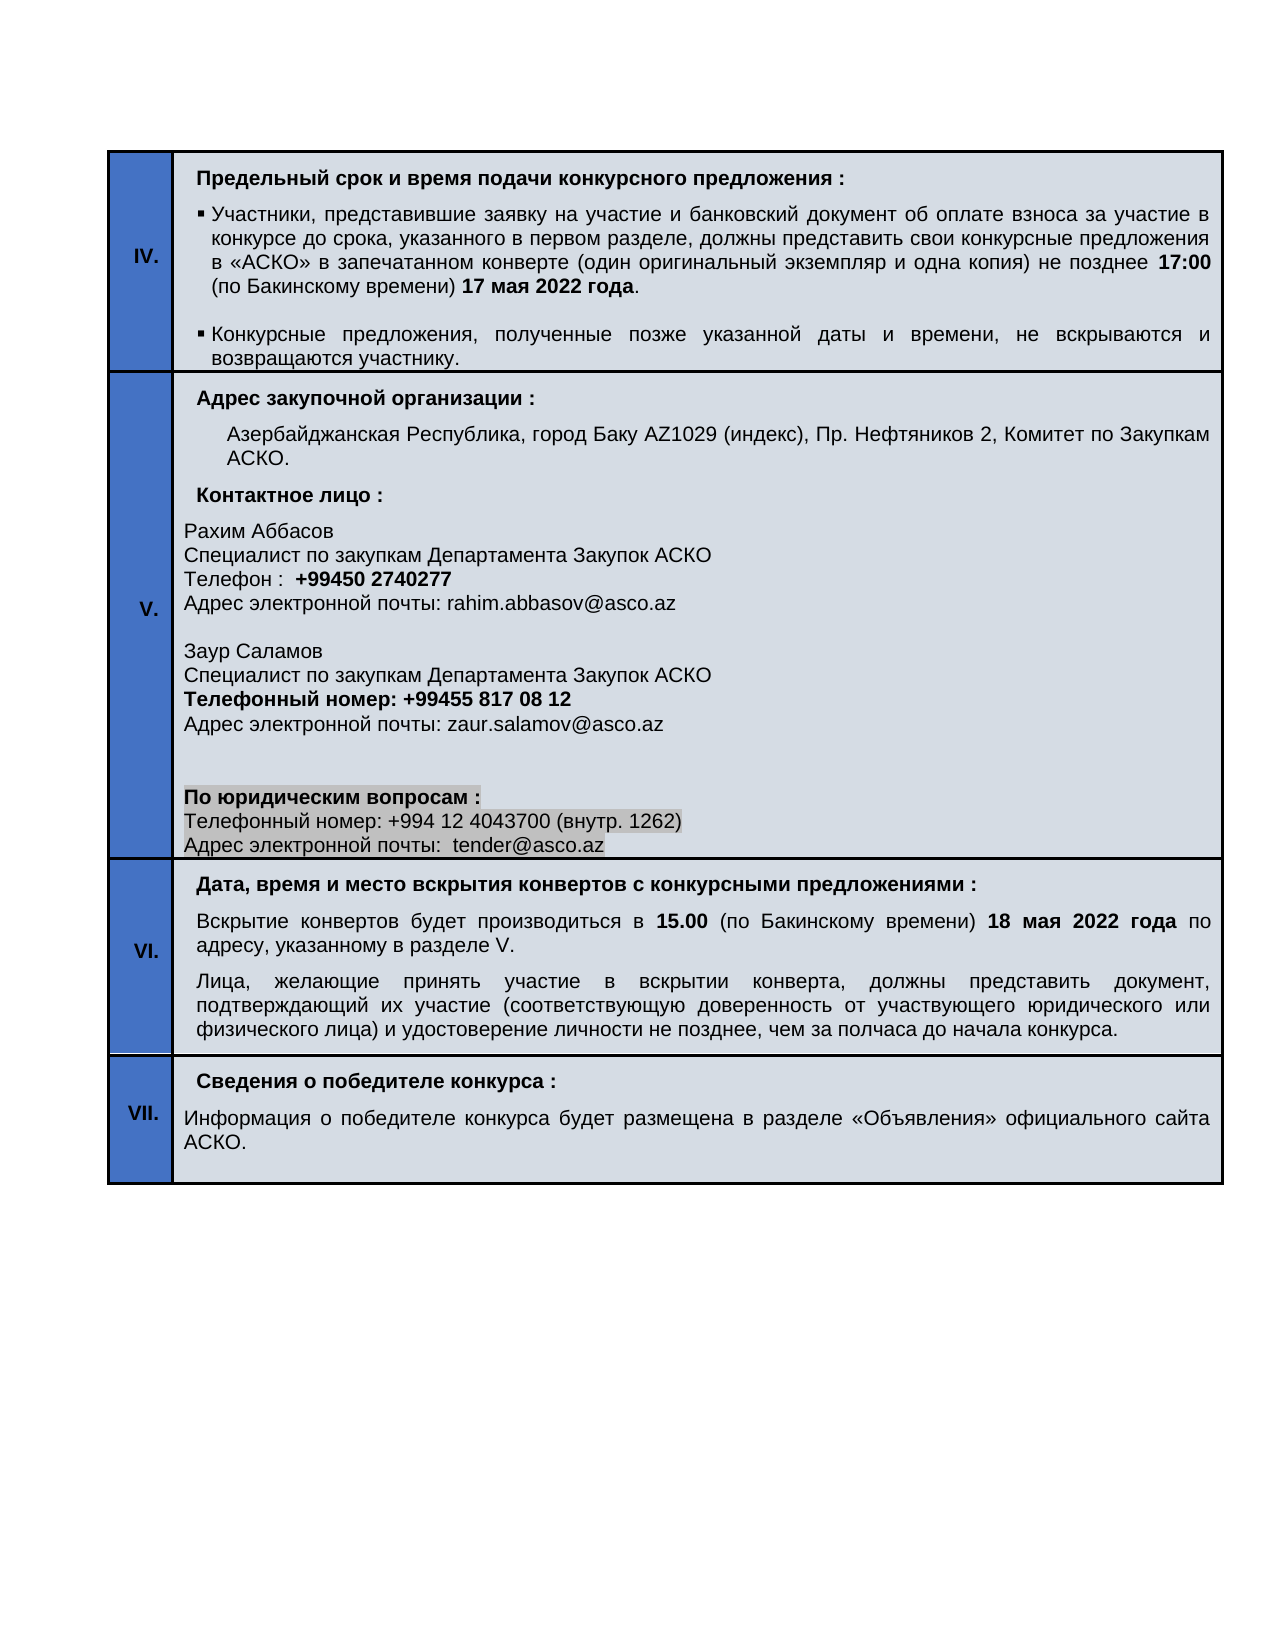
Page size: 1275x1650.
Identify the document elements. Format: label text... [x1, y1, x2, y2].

table_cell Сведения о победителе конкурса : Информация о победителе конкурса будет размещена в разделе «Объявления» официального сайта АСКО. [174, 1057, 1221, 1182]
table_cell [110, 860, 171, 1053]
table_cell [110, 1057, 171, 1182]
table_cell Дата, время и место вскрытия конвертов с конкурсными предложениями : Вскрытие конвертов будет производиться в 15.00 (по Бакинскому времени) 18 мая 2022 года по адресу, указанному в разделе V. Лица, желающие принять участие в вскрытии конверта, должны представить документ, подтверждающий их участие (соответствующую доверенность от участвующего юридического или физического лица) и удостоверение личности не позднее, чем за полчаса до начала конкурса. [174, 860, 1221, 1053]
table_cell Адрес закупочной организации : Азербайджанская Республика, город Баку AZ1029 (индекс), Пр. Нефтяников 2, Комитет по Закупкам АСКО. Контактное лицо : Рахим Аббасов Специалист по закупкам Департамента Закупок АСКО Телефон : +99450 2740277 Адрес электронной почты: rahim.abbasov@asco.az Заур Саламов Специалист по закупкам Департамента Закупок АСКО Телефонный номер: +99455 817 08 12 Адрес электронной почты: zaur.salamov@asco.az По юридическим вопросам : Телефонный номер: +994 12 4043700 (внутр. 1262) Адрес электронной почты: tender@asco.az [174, 373, 1221, 857]
table_cell [110, 153, 171, 370]
table_cell [110, 373, 171, 857]
table_cell Предельный срок и время подачи конкурсного предложения : Участники, представившие заявку на участие и банковский документ об оплате взноса за участие в конкурсе до срока, указанного в первом разделе, должны представить свои конкурсные предложения в «АСКО» в запечатанном конверте (один оригинальный экземпляр и одна копия) не позднее 17:00 (по Бакинскому времени) 17 мая 2022 года. Конкурсные предложения, полученные позже указанной даты и времени, не вскрываются и возвращаются участнику. [174, 153, 1221, 370]
